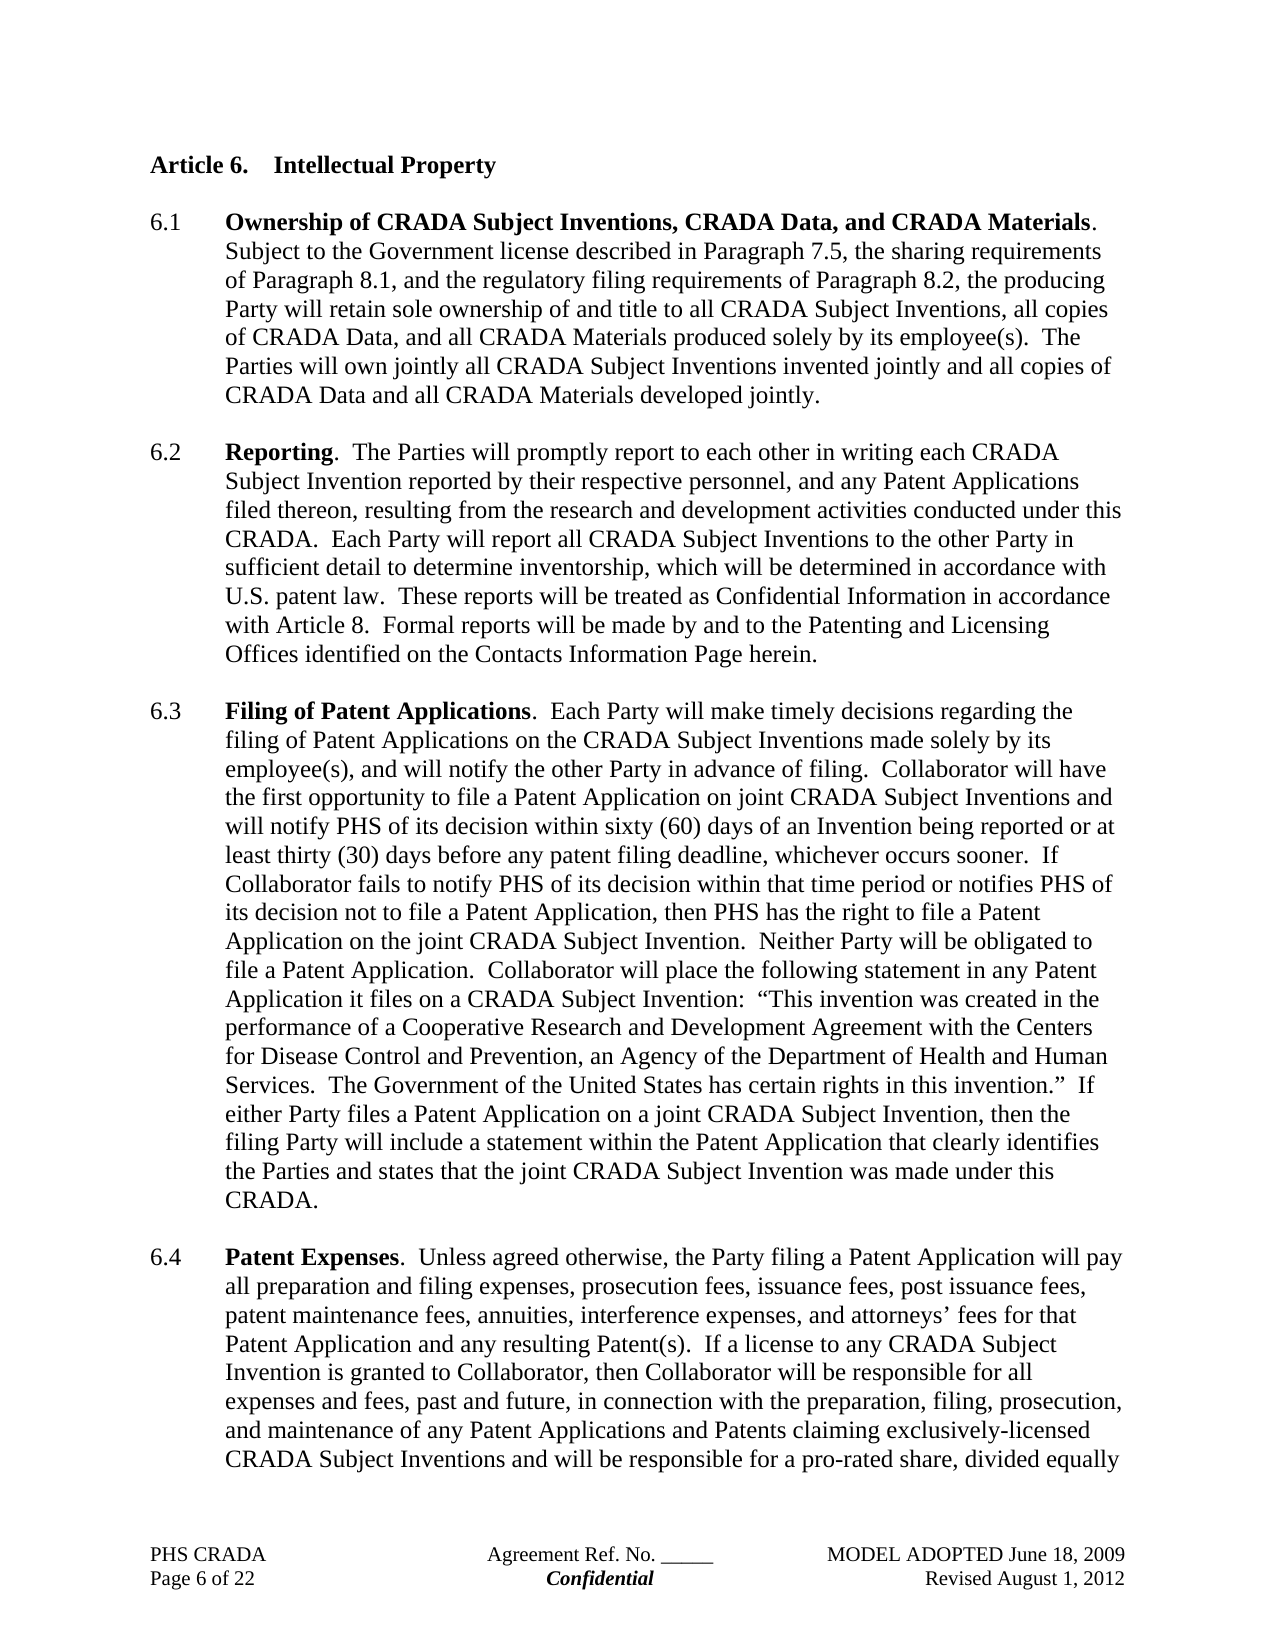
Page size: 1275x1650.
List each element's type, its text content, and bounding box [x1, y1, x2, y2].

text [150, 1242, 1125, 1472]
text 6.2 Reporting. The Parties will promptly report to each other in writing each CRADA Subject Invention reported by their respective personnel, and any Patent Applications filed thereon, resulting from the research and development activities conducted under this CRADA. Each Party will report all CRADA Subject Inventions to the other Party in sufficient detail to determine inventorship, which will be determined in accordance with patent law. These reports will be treated as Confidential Information in accordance with Article 8. Formal reports will be made by and to the Patenting and Licensing Offices identified on the Contacts Information Page herein. [150, 437, 1125, 667]
text 6.1 Ownership of CRADA Subject Inventions, CRADA Data, and CRADA Materials. Subject to the Government license described in Paragraph 7.5, the sharing requirements of Paragraph 8.1, and the regulatory filing requirements of Paragraph 8.2, the producing Party will retain sole ownership of and title to all CRADA Subject Inventions, all copies of CRADA Data, and all CRADA Materials produced solely by its employee(s). The Parties will own jointly all CRADA Subject Inventions invented jointly and all copies of CRADA Data and all CRADA Materials developed jointly. [150, 207, 1125, 409]
text Article 6. Intellectual Property [150, 150, 1125, 179]
text 6.3 Filing of Patent Applications. Each Party will make timely decisions regarding the filing of Patent Applications on the CRADA Subject Inventions made solely by its employee(s), and will notify the other Party in advance of filing. Collaborator will have the first opportunity to file a Patent Application on joint CRADA Subject Inventions and will notify PHS of its decision within sixty (60) days of an Invention being reported or at least thirty (30) days before any patent filing deadline, whichever occurs sooner. If Collaborator fails to notify PHS of its decision within that time period or notifies PHS of its decision not to file a Patent Application, then PHS has the right to file a Patent Application on the joint CRADA Subject Invention. Neither Party will be obligated to file a Patent Application. Collaborator will place the following statement in any Patent Application it files on a CRADA Subject Invention: “This invention was created in the performance of a Cooperative Research and Development Agreement with the Centers for Disease Control and Prevention, an Agency of the Department of Health and Human Services. The Government of the has certain rights in this invention.” If either Party files a Patent Application on a joint CRADA Subject Invention, then the filing Party will include a statement within the Patent Application that clearly identifies the Parties and states that the joint CRADA Subject Invention was made under this CRADA. [150, 696, 1125, 1214]
